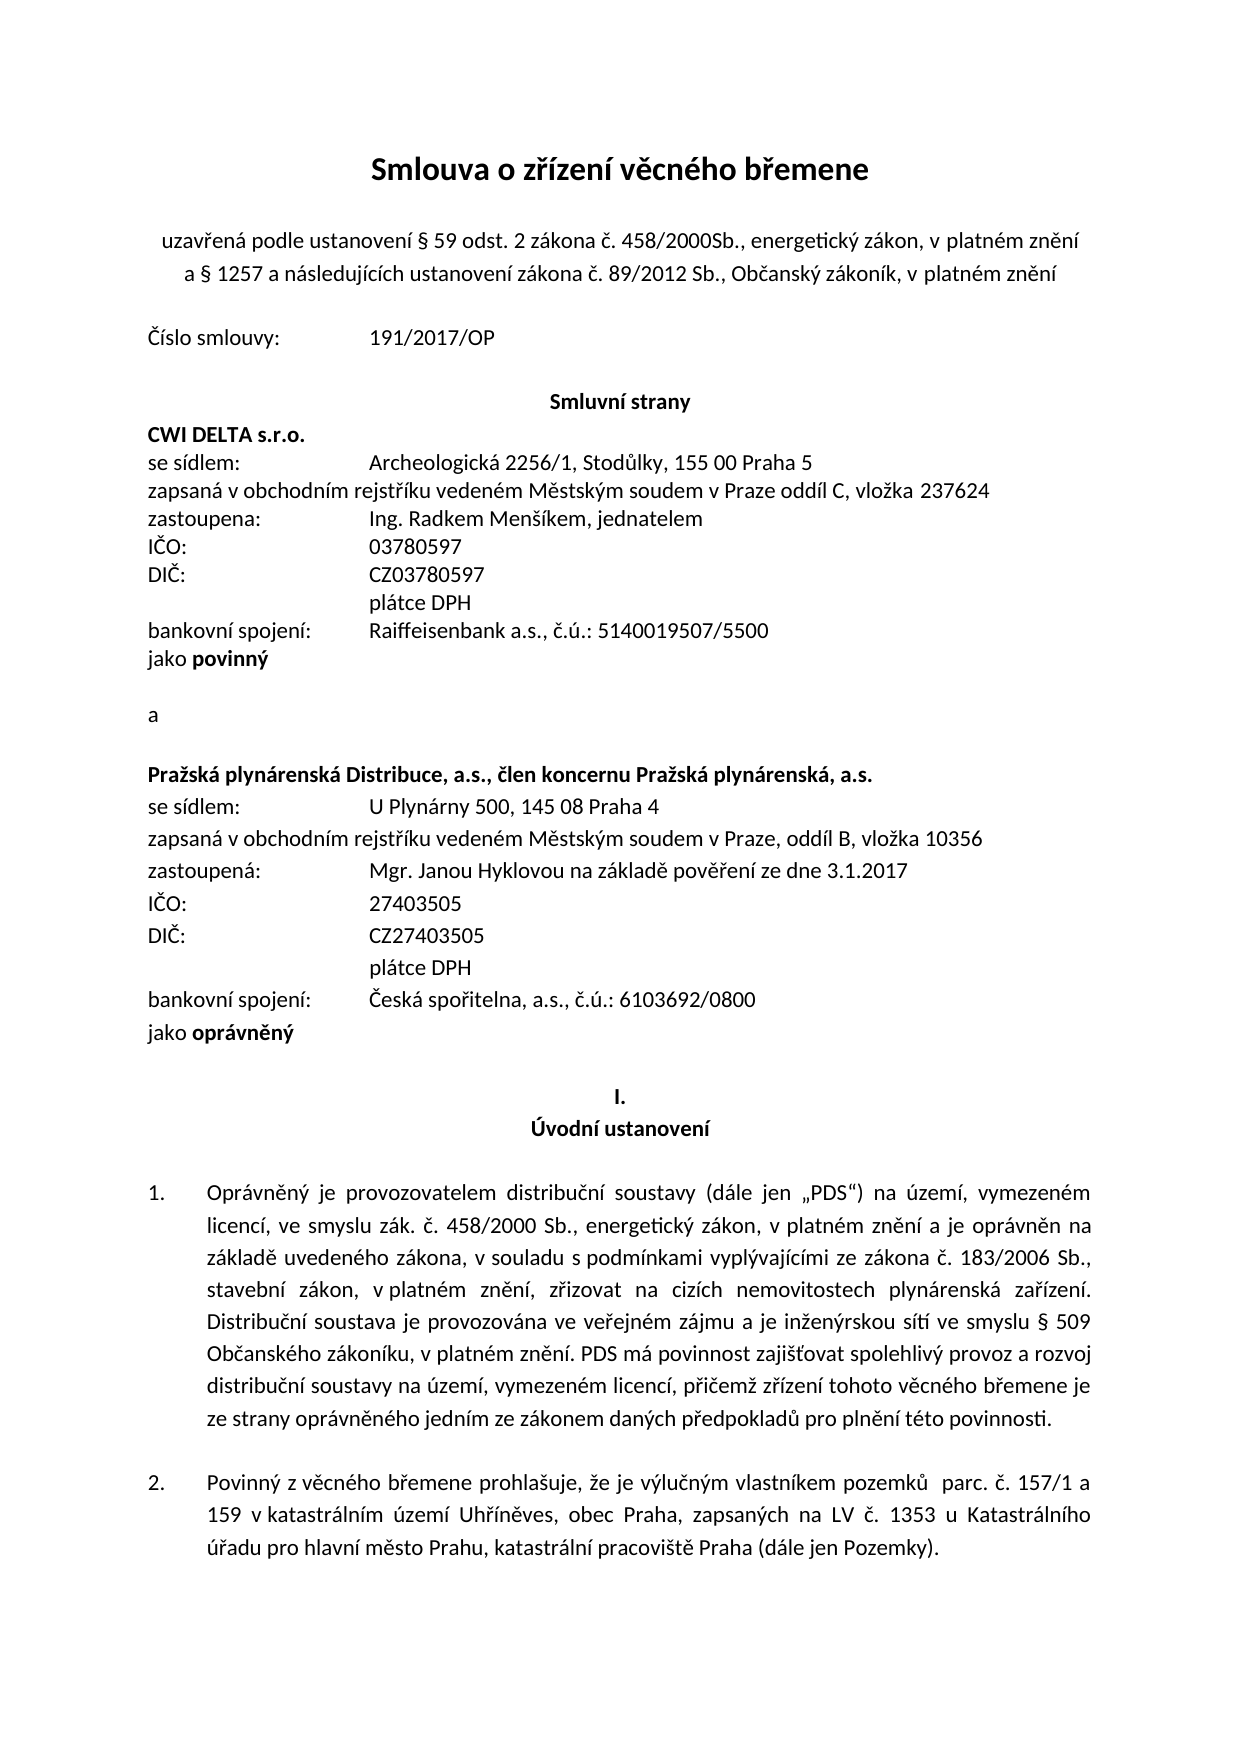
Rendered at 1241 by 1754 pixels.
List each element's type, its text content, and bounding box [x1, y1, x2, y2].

text se sídlem: Archeologická 2256/1, Stodůlky, 155 00 Praha 5 [148, 448, 1093, 476]
text IČO: 03780597 [148, 532, 1093, 560]
text se sídlem: U Plynárny 500, 145 08 Praha 4 [148, 792, 1093, 820]
text jako povinný [148, 644, 1093, 672]
text jako oprávněný [148, 1018, 1093, 1046]
text a [148, 700, 1093, 728]
text Úvodní ustanovení [148, 1114, 1093, 1142]
text zapsaná v obchodním rejstříku vedeném Městským soudem v Praze oddíl C, vložka 237624 [148, 476, 1093, 504]
text uzavřená podle ustanovení § 59 odst. 2 zákona č. 458/2000Sb., energetický zákon, v platném znění [148, 227, 1093, 254]
text DIČ: CZ27403505 [148, 921, 1093, 949]
text Pražská plynárenská Distribuce, a.s., člen koncernu Pražská plynárenská, a.s. [148, 760, 1093, 788]
text IČO: 27403505 [148, 889, 1093, 917]
text bankovní spojení: Česká spořitelna, a.s., č.ú.: 6103692/0800 [148, 985, 1093, 1013]
text a § 1257 a následujících ustanovení zákona č. 89/2012 Sb., Občanský zákoník, v platném znění [148, 259, 1093, 287]
text CWI DELTA s.r.o. [148, 420, 1093, 448]
text zastoupena: Ing. Radkem Menšíkem, jednatelem [148, 504, 1093, 532]
list Povinný z věcného břemene prohlašuje, že je výlučným vlastníkem pozemků parc. č. 157/1 a 159 v katastrálním území Uhříněves, obec Praha, zapsaných na LV č. 1353 u Katastrálního úřadu pro hlavní město Prahu, katastrální pracoviště Praha (dále jen Pozemky). [148, 1468, 1093, 1561]
text Smluvní strany [148, 387, 1093, 416]
text zastoupená: Mgr. Janou Hyklovou na základě pověření ze dne 3.1.2017 [148, 857, 1093, 885]
text Číslo smlouvy: 191/2017/OP [148, 323, 1093, 351]
text plátce DPH [295, 953, 1093, 981]
list Oprávněný je provozovatelem distribuční soustavy (dále jen „PDS“) na území, vymezeném licencí, ve smyslu zák. č. 458/2000 Sb., energetický zákon, v platném znění a je oprávněn na základě uvedeného zákona, v souladu s podmínkami vyplývajícími ze zákona č. 183/2006 Sb., stavební zákon, v platném znění, zřizovat na cizích nemovitostech plynárenská zařízení. Distribuční soustava je provozována ve veřejném zájmu a je inženýrskou sítí ve smyslu § 509 Občanského zákoníku, v platném znění. PDS má povinnost zajišťovat spolehlivý provoz a rozvoj distribuční soustavy na území, vymezeném licencí, přičemž zřízení tohoto věcného břemene je ze strany oprávněného jedním ze zákonem daných předpokladů pro plnění této povinnosti. [148, 1178, 1093, 1432]
text bankovní spojení: Raiffeisenbank a.s., č.ú.: 5140019507/5500 [148, 616, 1093, 644]
text DIČ: CZ03780597 [148, 560, 1093, 588]
text plátce DPH [148, 588, 1093, 616]
text zapsaná v obchodním rejstříku vedeném Městským soudem v Praze, oddíl B, vložka 10356 [148, 824, 1093, 852]
text I. [148, 1082, 1093, 1110]
text Smlouva o zřízení věcného břemene [148, 148, 1093, 188]
